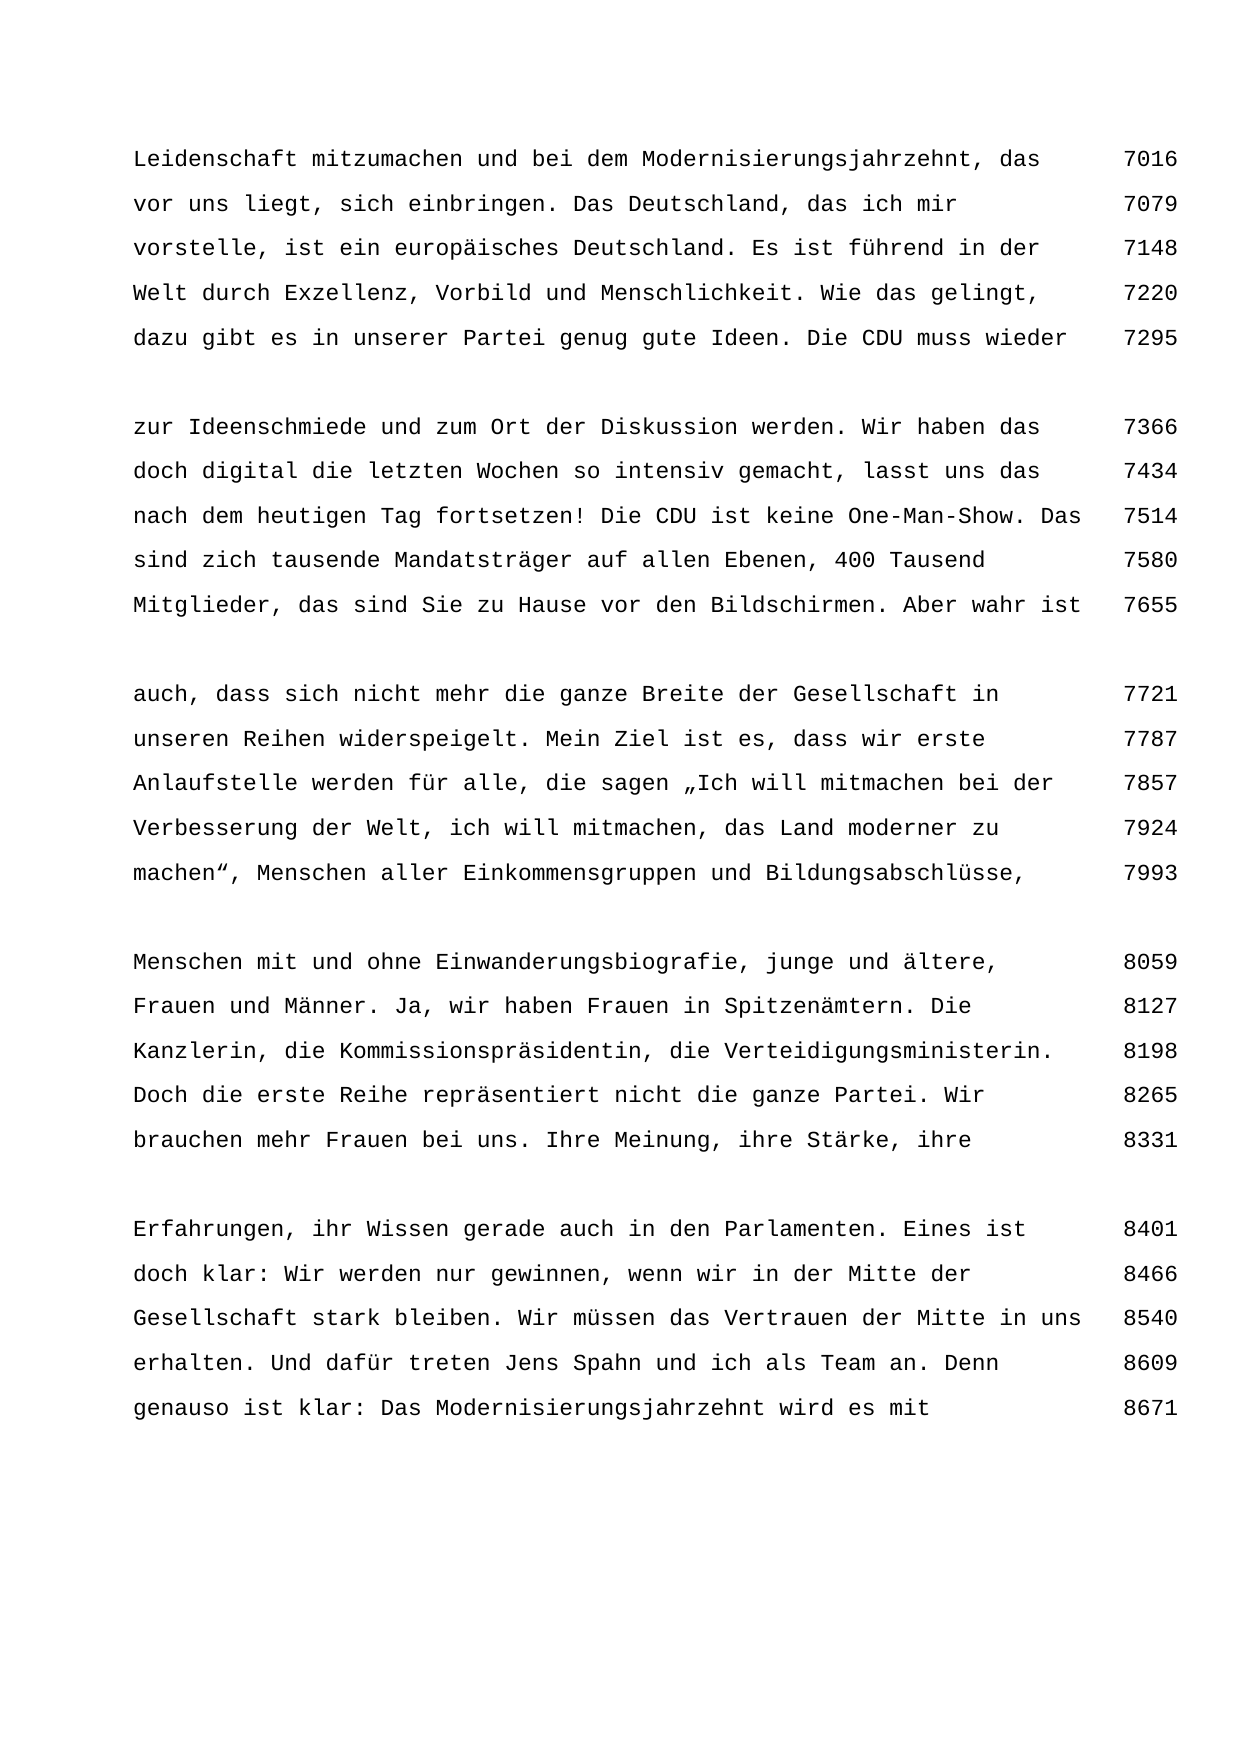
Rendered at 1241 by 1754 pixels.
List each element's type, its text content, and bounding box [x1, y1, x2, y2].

text machen“, Menschen aller Einkommensgruppen und Bildungsabschlüsse, 7993 [133, 861, 1181, 887]
text brauchen mehr Frauen bei uns. Ihre Meinung, ihre Stärke, ihre 8331 [133, 1128, 1181, 1154]
text nach dem heutigen Tag fortsetzen! Die CDU ist keine One-Man-Show. Das 7514 [133, 504, 1181, 530]
text doch digital die letzten Wochen so intensiv gemacht, lasst uns das 7434 [133, 460, 1181, 486]
text Menschen mit und ohne Einwanderungsbiografie, junge und ältere, 8059 [133, 950, 1181, 976]
text Verbesserung der Welt, ich will mitmachen, das Land moderner zu 7924 [133, 816, 1181, 842]
text vorstelle, ist ein europäisches Deutschland. Es ist führend in der 7148 [133, 237, 1181, 263]
text vor uns liegt, sich einbringen. Das Deutschland, das ich mir 7079 [133, 192, 1181, 218]
text Mitglieder, das sind Sie zu Hause vor den Bildschirmen. Aber wahr ist 7655 [133, 593, 1181, 619]
text Welt durch Exzellenz, Vorbild und Menschlichkeit. Wie das gelingt, 7220 [133, 281, 1181, 307]
text genauso ist klar: Das Modernisierungsjahrzehnt wird es mit 8671 [133, 1396, 1181, 1422]
text Anlaufstelle werden für alle, die sagen „Ich will mitmachen bei der 7857 [133, 772, 1181, 798]
text auch, dass sich nicht mehr die ganze Breite der Gesellschaft in 7721 [133, 683, 1181, 708]
text unseren Reihen widerspeigelt. Mein Ziel ist es, dass wir erste 7787 [133, 727, 1181, 753]
text doch klar: Wir werden nur gewinnen, wenn wir in der Mitte der 8466 [133, 1262, 1181, 1288]
text Doch die erste Reihe repräsentiert nicht die ganze Partei. Wir 8265 [133, 1084, 1181, 1110]
text Frauen und Männer. Ja, wir haben Frauen in Spitzenämtern. Die 8127 [133, 995, 1181, 1021]
text Kanzlerin, die Kommissionspräsidentin, die Verteidigungsministerin. 8198 [133, 1039, 1181, 1065]
text dazu gibt es in unserer Partei genug gute Ideen. Die CDU muss wieder 7295 [133, 326, 1181, 352]
text erhalten. Und dafür treten Jens Spahn und ich als Team an. Denn 8609 [133, 1351, 1181, 1377]
text sind zich tausende Mandatsträger auf allen Ebenen, 400 Tausend 7580 [133, 549, 1181, 575]
text zur Ideenschmiede und zum Ort der Diskussion werden. Wir haben das 7366 [133, 415, 1181, 441]
text Gesellschaft stark bleiben. Wir müssen das Vertrauen der Mitte in uns 8540 [133, 1307, 1181, 1333]
text Leidenschaft mitzumachen und bei dem Modernisierungsjahrzehnt, das 7016 [133, 148, 1181, 173]
text Erfahrungen, ihr Wissen gerade auch in den Parlamenten. Eines ist 8401 [133, 1218, 1181, 1243]
